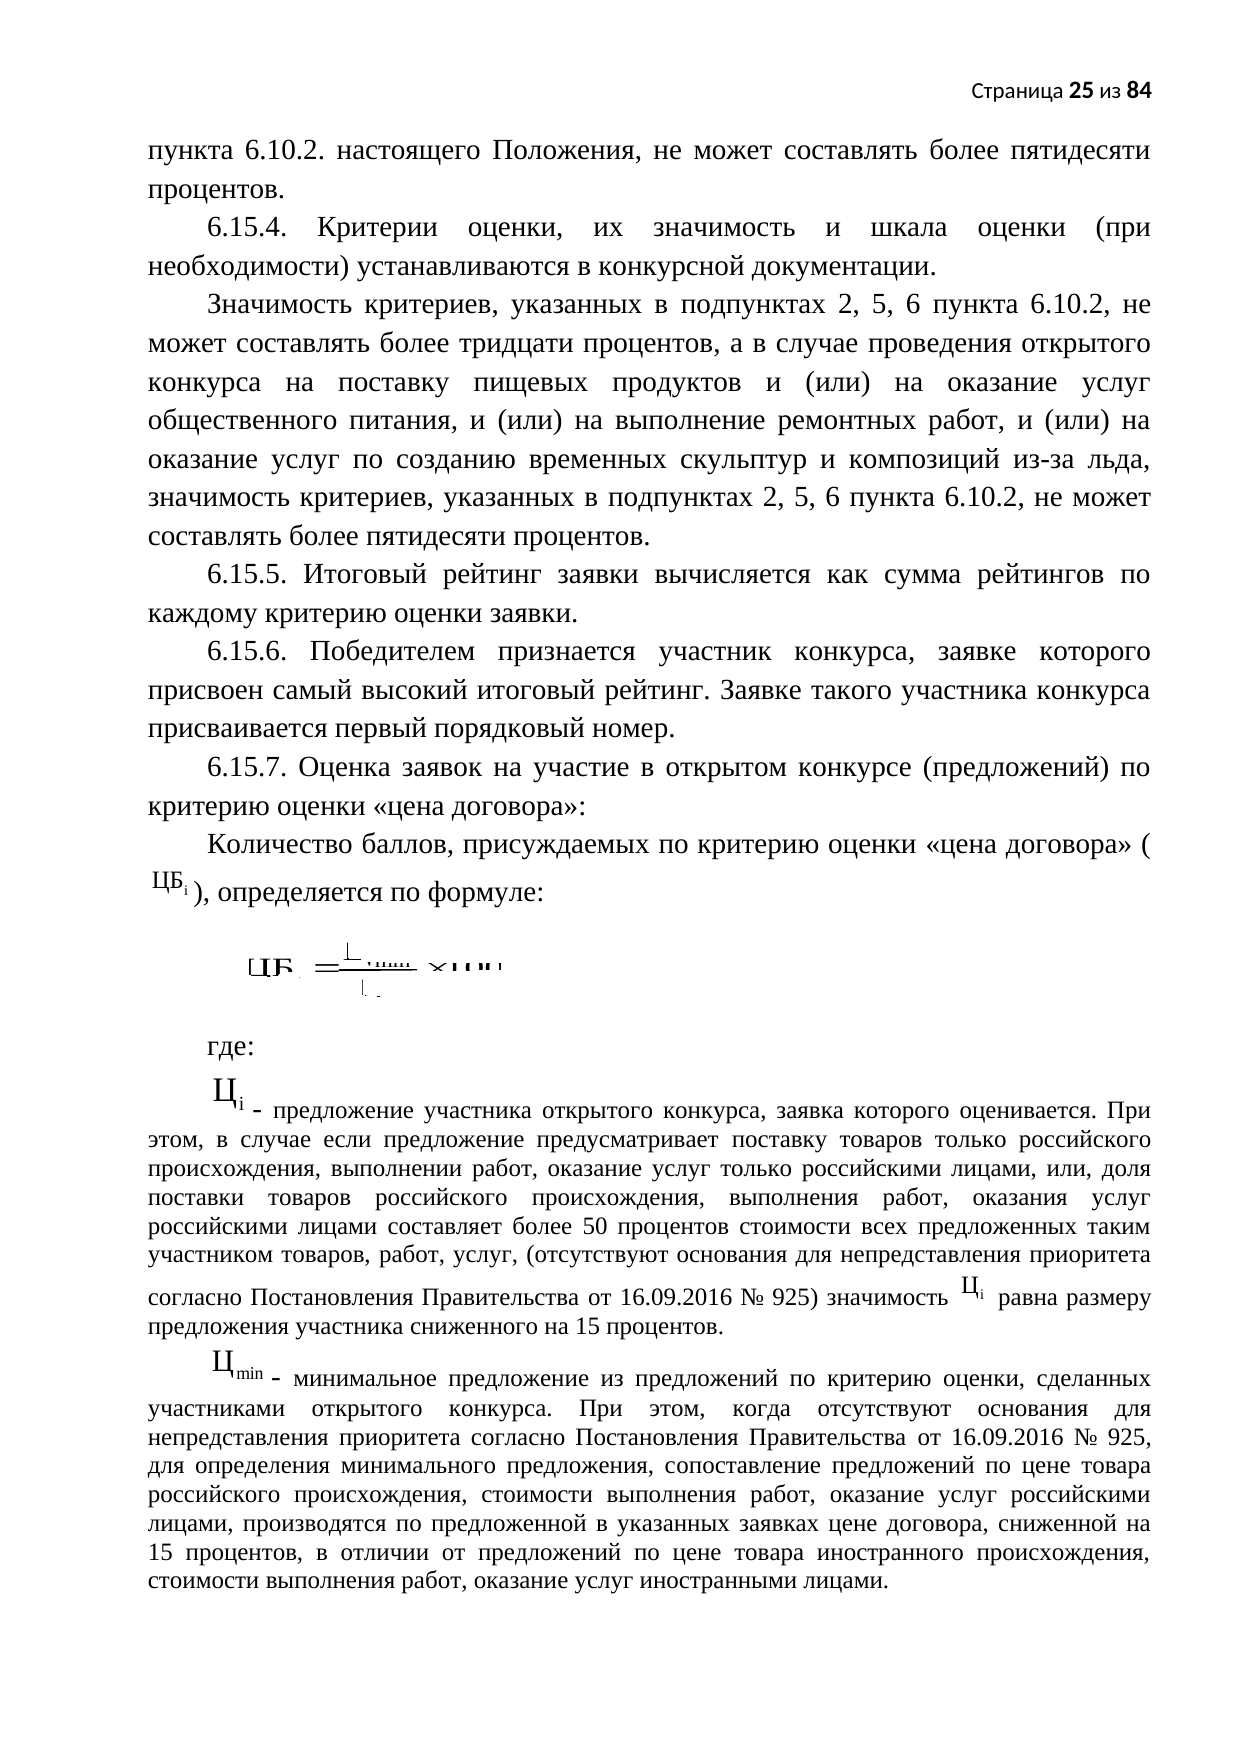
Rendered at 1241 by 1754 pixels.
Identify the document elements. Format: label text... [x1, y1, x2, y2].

text 6.15.4. Критерии оценки, их значимость и шкала оценки (при необходимости) устанавливаются в конкурсной документации. [148, 209, 1152, 282]
text 6.15.7. Оценка заявок на участие в открытом конкурсе (предложений) по критерию оценки «цена договора»: [148, 749, 1152, 821]
text Значимость критериев, указанных в подпунктах 2, 5, 6 пункта 6.10.2, не может составлять более тридцати процентов, а в случае проведения открытого конкурса на поставку пищевых продуктов и (или) на оказание услуг общественного питания, и (или) на выполнение ремонтных работ, и (или) на оказание услуг по созданию временных скульптур и композиций из-за льда, значимость критериев, указанных в подпунктах 2, 5, 6 пункта 6.10.2, не может составлять более пятидесяти процентов. [148, 287, 1152, 551]
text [148, 132, 1152, 204]
text где: [148, 1028, 1152, 1062]
text 6.15.6. Победителем признается участник конкурса, заявке которого присвоен самый высокий итоговый рейтинг. Заявке такого участника конкурса присваивается первый порядковый номер. [148, 633, 1152, 744]
text Количество баллов, присуждаемых по критерию оценки «цена договора» (), определяется по формуле: [148, 826, 1152, 908]
text - предложение участника открытого конкурса, заявка которого оценивается. При этом, в случае если предложение предусматривает поставку товаров только российского происхождения, выполнении работ, оказание услуг только российскими лицами, или, доля поставки товаров российского происхождения, выполнения работ, оказания услуг российскими лицами составляет более 50 процентов стоимости всех предложенных таким участником товаров, работ, услуг, (отсутствуют основания для непредставления приоритета согласно Постановления Правительства от 16.09.2016 № 925) значимость равна размеру предложения участника сниженного на 15 процентов. [148, 1067, 1152, 1340]
text 6.15.5. Итоговый рейтинг заявки вычисляется как сумма рейтингов по каждому критерию оценки заявки. [148, 556, 1152, 628]
text - минимальное предложение из предложений по критерию оценки, сделанных участниками открытого конкурса. При этом, когда отсутствуют основания для непредставления приоритета согласно Постановления Правительства от 16.09.2016 № 925, для определения минимального предложения, сопоставление предложений по цене товара российского происхождения, стоимости выполнения работ, оказание услуг российскими лицами, производятся по предложенной в указанных заявках цене договора, сниженной на 15 процентов, в отличии от предложений по цене товара иностранного происхождения, стоимости выполнения работ, оказание услуг иностранными лицами. [148, 1340, 1152, 1594]
